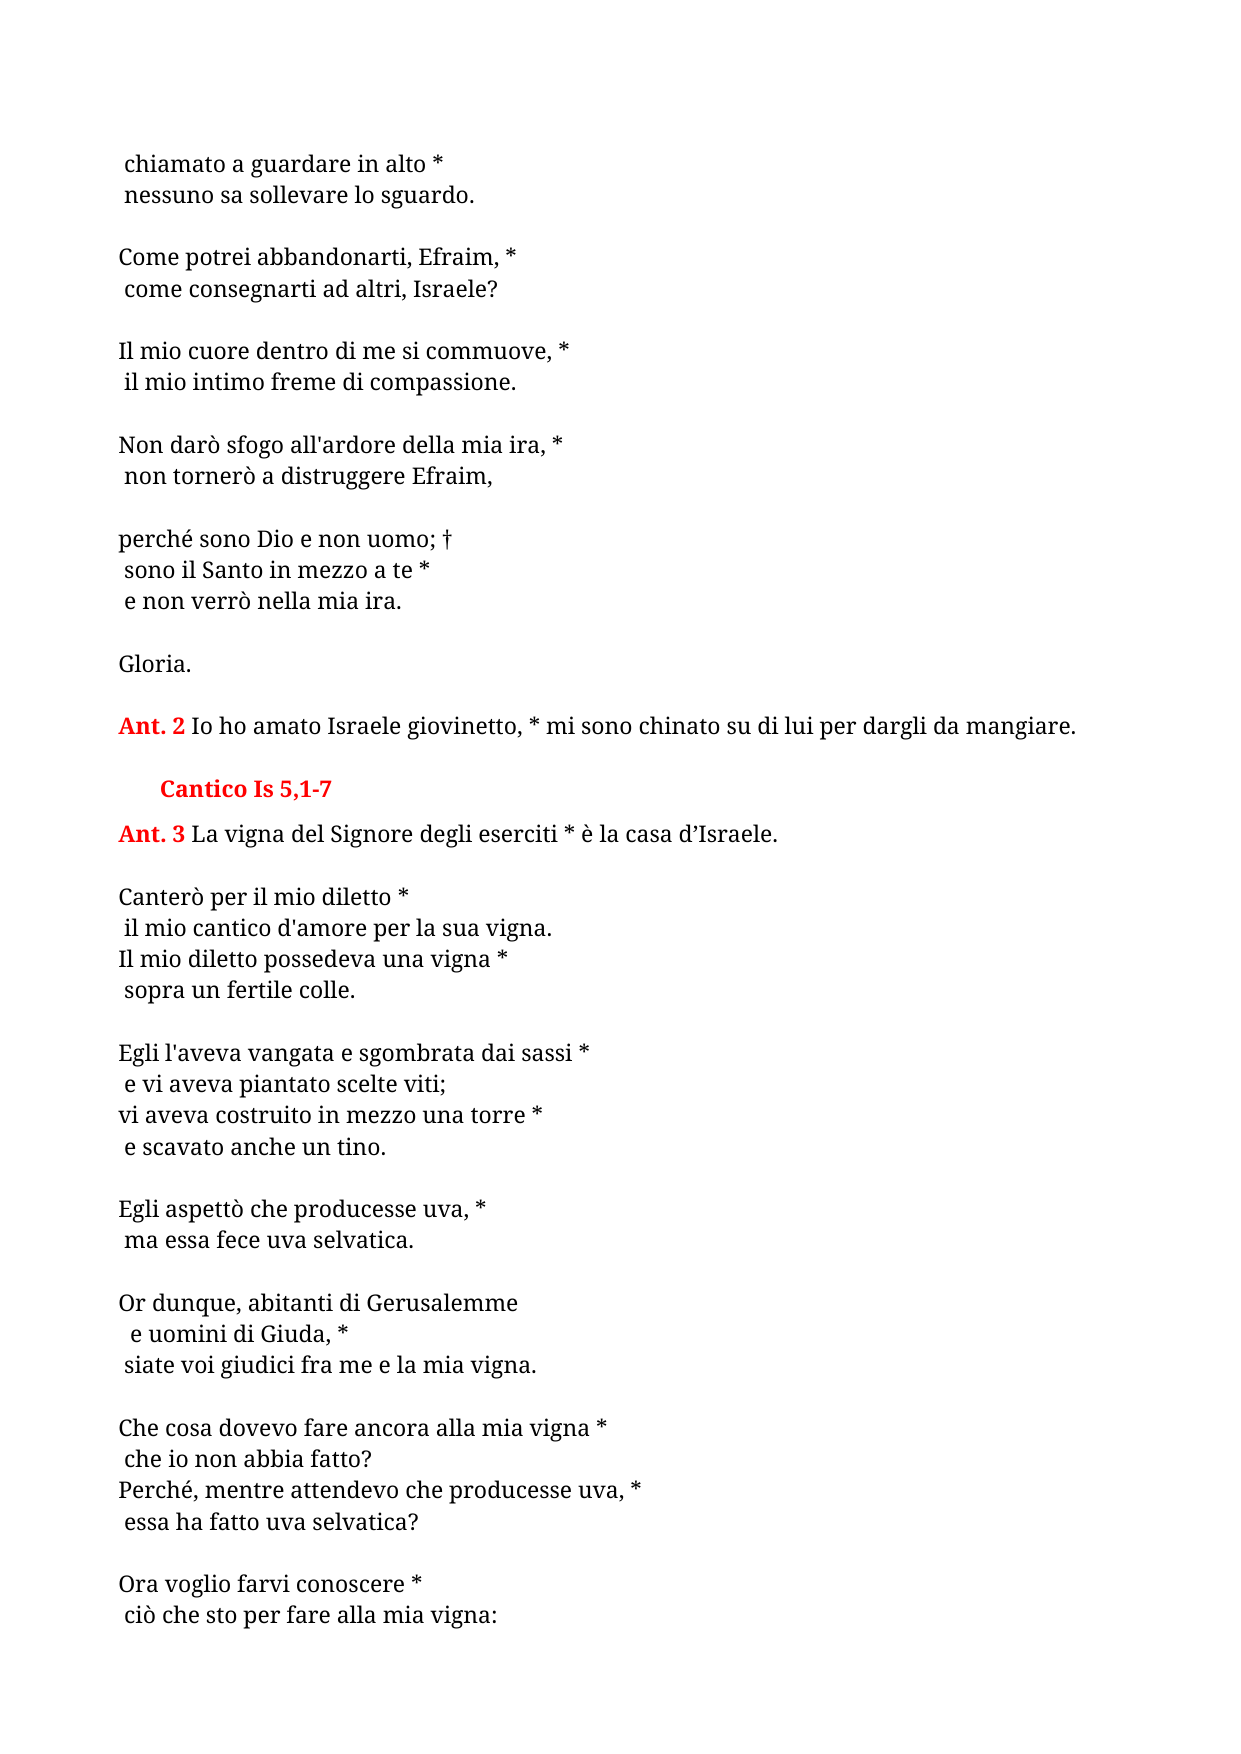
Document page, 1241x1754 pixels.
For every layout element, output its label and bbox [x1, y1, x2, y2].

text [118, 148, 1122, 1631]
